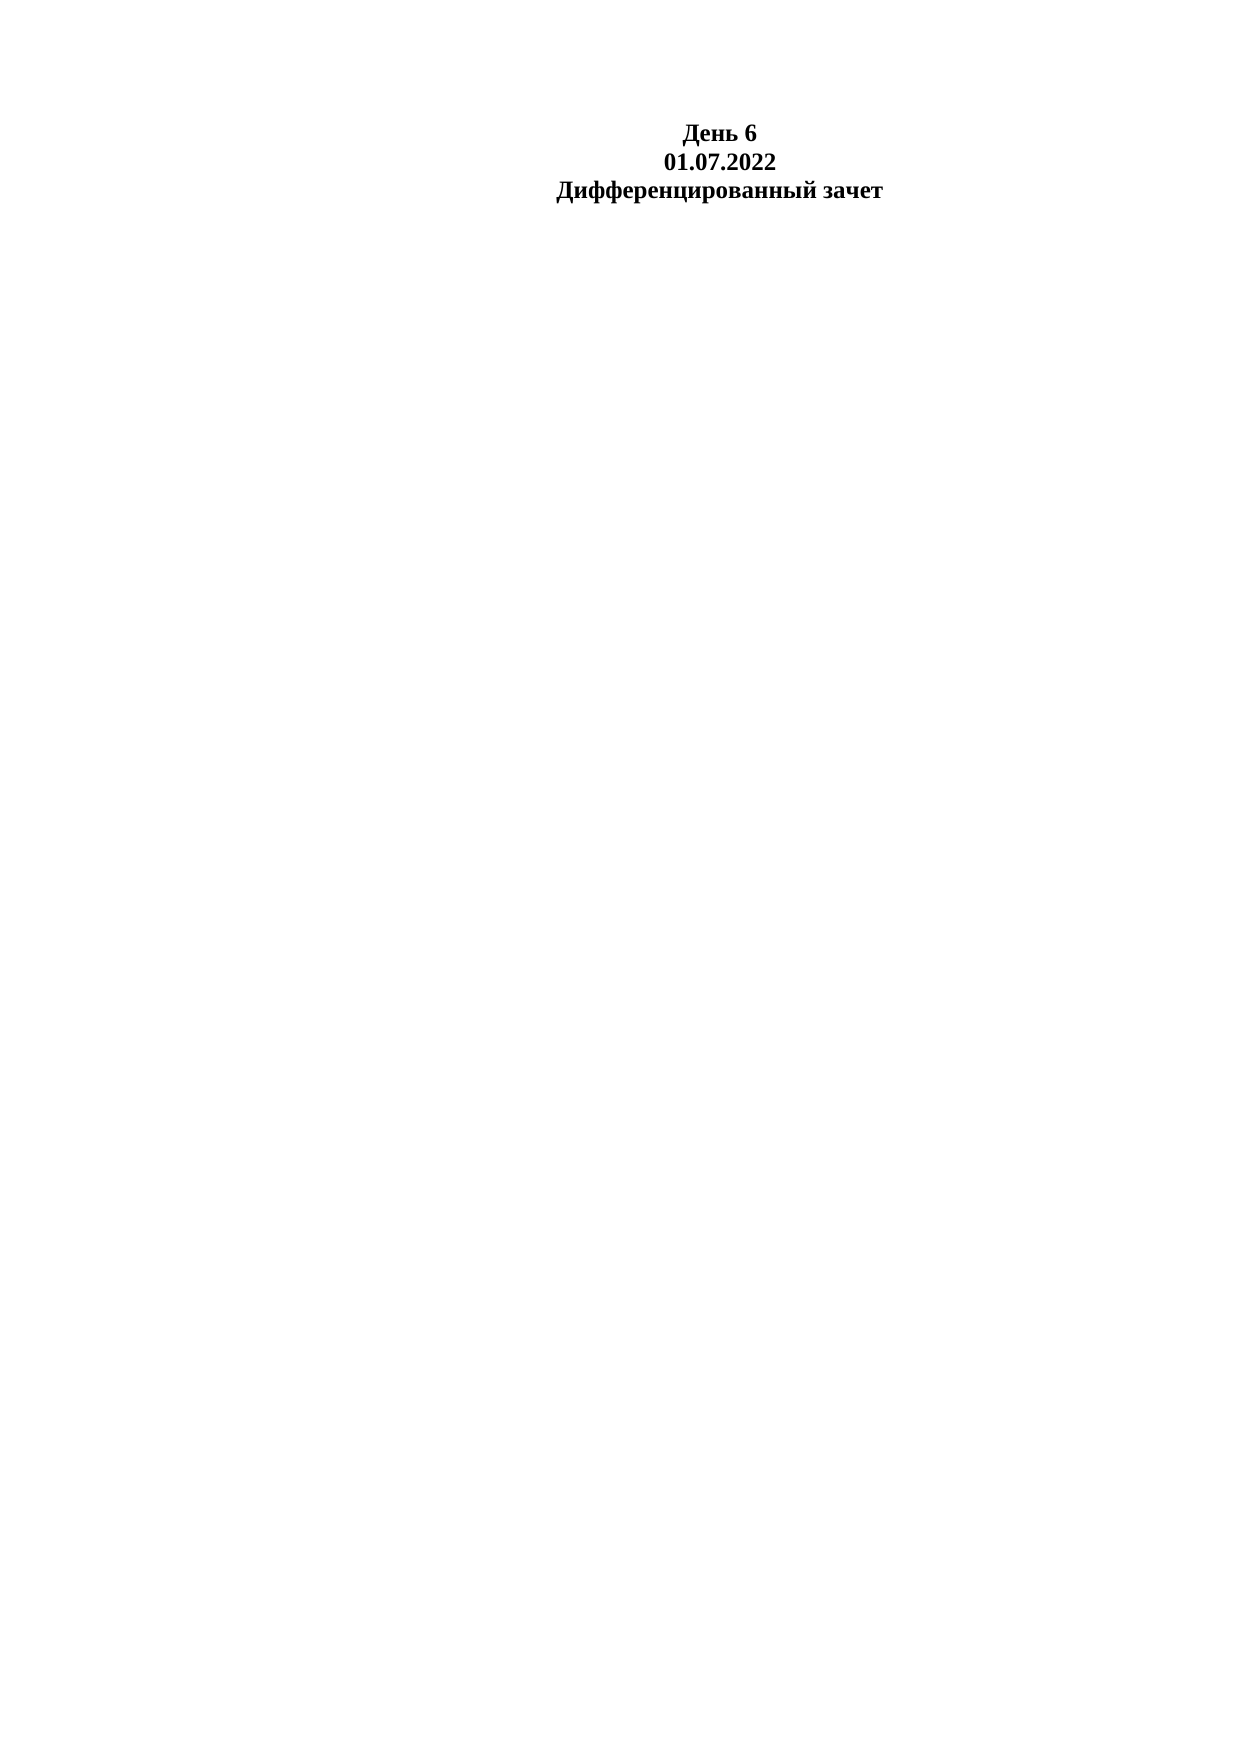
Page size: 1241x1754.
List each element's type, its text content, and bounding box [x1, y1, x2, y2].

list День 6 01.07.2022 Дифференцированный зачет [288, 118, 1152, 204]
